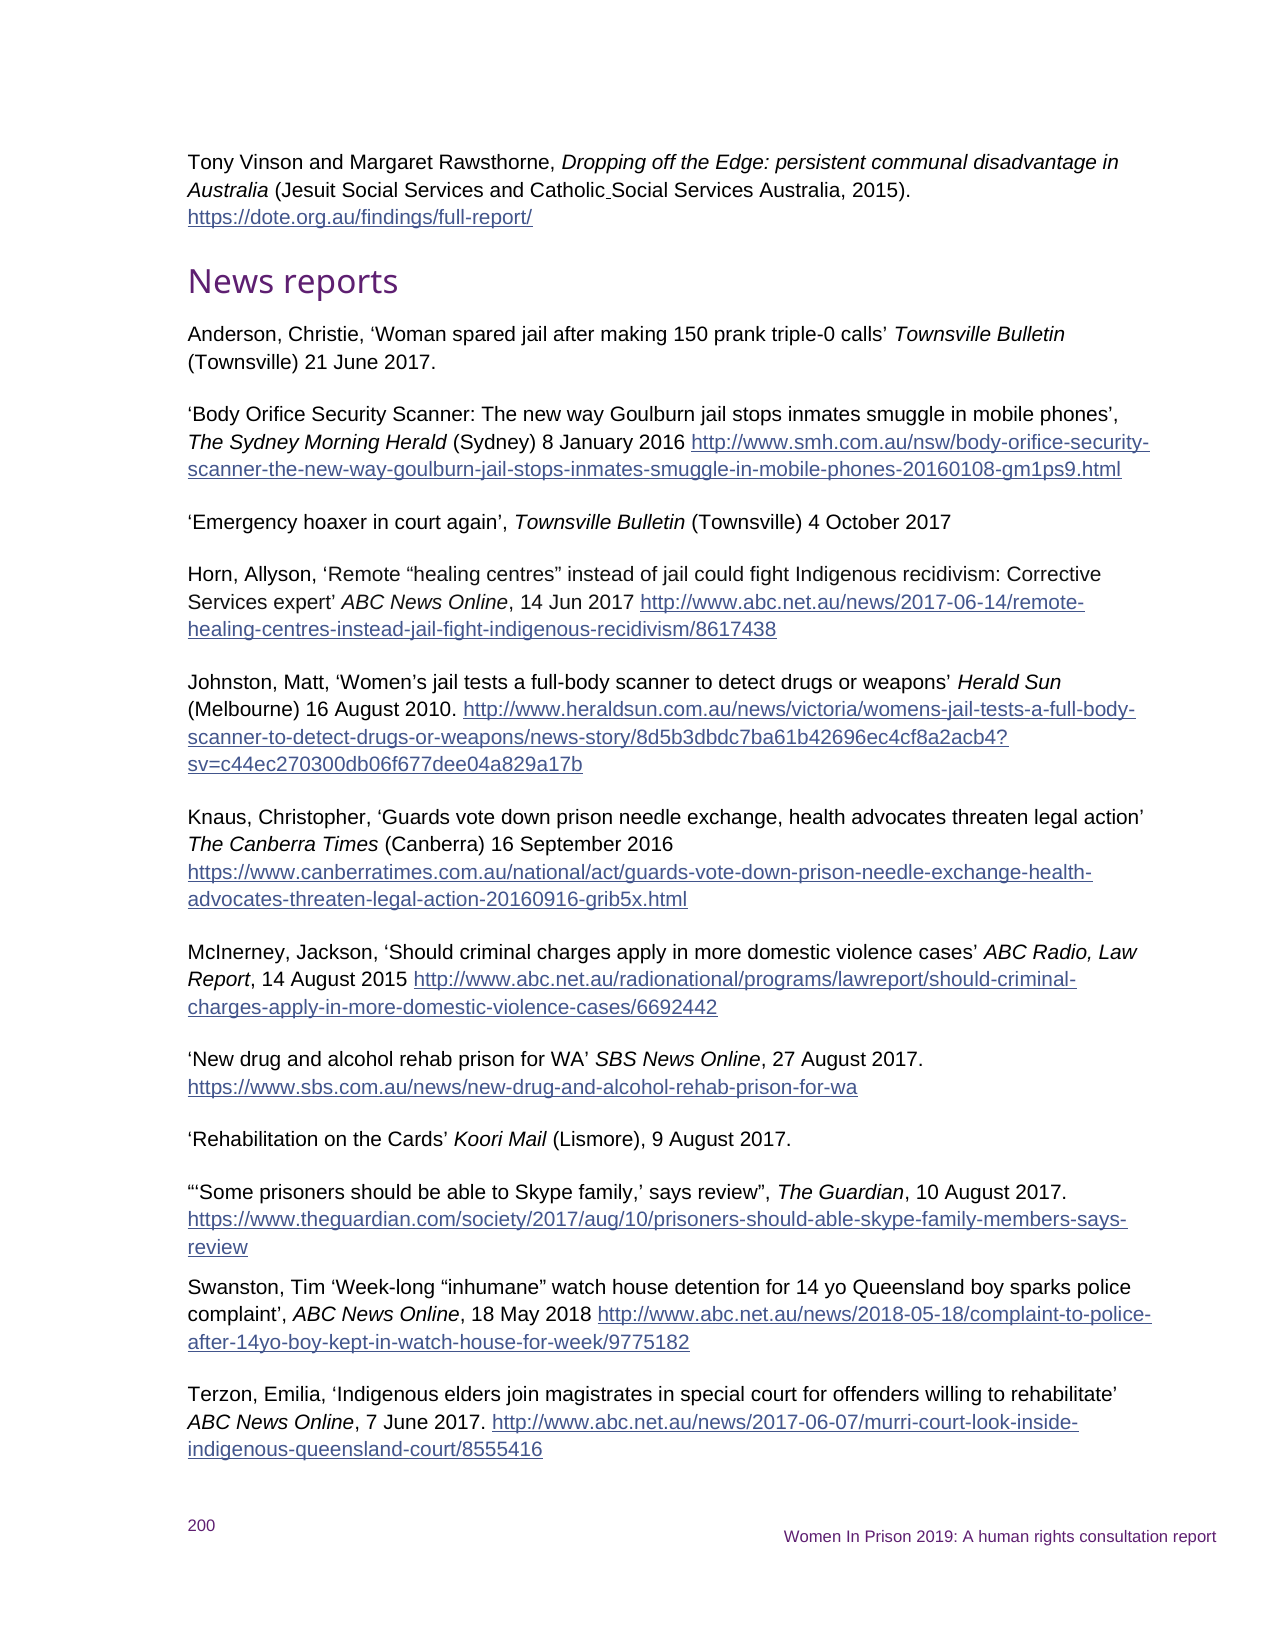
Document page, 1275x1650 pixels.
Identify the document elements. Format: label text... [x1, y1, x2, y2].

text Johnston, Matt, ‘Women’s jail tests a full-body scanner to detect drugs or weapons’ Herald Sun (Melbourne) 16 August 2010. http://www.heraldsun.com.au/news/victoria/womens-jail-tests-a-full-body-scanner-to-detect-drugs-or-weapons/news-story/8d5b3dbdc7ba61b42696ec4cf8a2acb4?sv=c44ec270300db06f677dee04a829a17b [187, 670, 1152, 776]
subtitle News reports [187, 257, 1152, 303]
text ‘Rehabilitation on the Cards’ Koori Mail (Lismore), 9 August 2017. [187, 1127, 1152, 1151]
text Swanston, Tim ‘Week-long “inhumane” watch house detention for 14 yo Queensland boy sparks police complaint’, ABC News Online, 18 May 2018 http://www.abc.net.au/news/2018-05-18/complaint-to-police-after-14yo-boy-kept-in-watch-house-for-week/9775182 [187, 1275, 1152, 1354]
text Knaus, Christopher, ‘Guards vote down prison needle exchange, health advocates threaten legal action’ The Canberra Times (Canberra) 16 September 2016 https://www.canberratimes.com.au/national/act/guards-vote-down-prison-needle-exchange-health-advocates-threaten-legal-action-20160916-grib5x.html [187, 805, 1152, 911]
text Terzon, Emilia, ‘Indigenous elders join magistrates in special court for offenders willing to rehabilitate’ ABC News Online, 7 June 2017. http://www.abc.net.au/news/2017-06-07/murri-court-look-inside-indigenous-queensland-court/8555416 [187, 1382, 1152, 1461]
text McInerney, Jackson, ‘Should criminal charges apply in more domestic violence cases’ ABC Radio, Law Report, 14 August 2015 http://www.abc.net.au/radionational/programs/lawreport/should-criminal-charges-apply-in-more-domestic-violence-cases/6692442 [187, 940, 1152, 1019]
text Horn, Allyson, ‘Remote “healing centres” instead of jail could fight Indigenous recidivism: Corrective Services expert’ ABC News Online, 14 Jun 2017 http://www.abc.net.au/news/2017-06-14/remote-healing-centres-instead-jail-fight-indigenous-recidivism/8617438 [187, 562, 1152, 641]
text Tony Vinson and Margaret Rawsthorne, Dropping off the Edge: persistent communal disadvantage in Australia (Jesuit Social Services and Catholic Social Services Australia, 2015). https://dote.org.au/findings/full-report/ [187, 150, 1152, 229]
text ‘New drug and alcohol rehab prison for WA’ SBS News Online, 27 August 2017. https://www.sbs.com.au/news/new-drug-and-alcohol-rehab-prison-for-wa [187, 1047, 1152, 1099]
text ‘Emergency hoaxer in court again’, Townsville Bulletin (Townsville) 4 October 2017 [187, 510, 1152, 534]
text Anderson, Christie, ‘Woman spared jail after making 150 prank triple-0 calls’ Townsville Bulletin (Townsville) 21 June 2017. [187, 322, 1152, 374]
text ‘Body Orifice Security Scanner: The new way Goulburn jail stops inmates smuggle in mobile phones’, The Sydney Morning Herald (Sydney) 8 January 2016 http://www.smh.com.au/nsw/body-orifice-security-scanner-the-new-way-goulburn-jail-stops-inmates-smuggle-in-mobile-phones-20160108-gm1ps9.html [187, 402, 1152, 481]
text “‘Some prisoners should be able to Skype family,’ says review”, The Guardian, 10 August 2017. https://www.theguardian.com/society/2017/aug/10/prisoners-should-able-skype-family-members-says-review [187, 1180, 1152, 1259]
